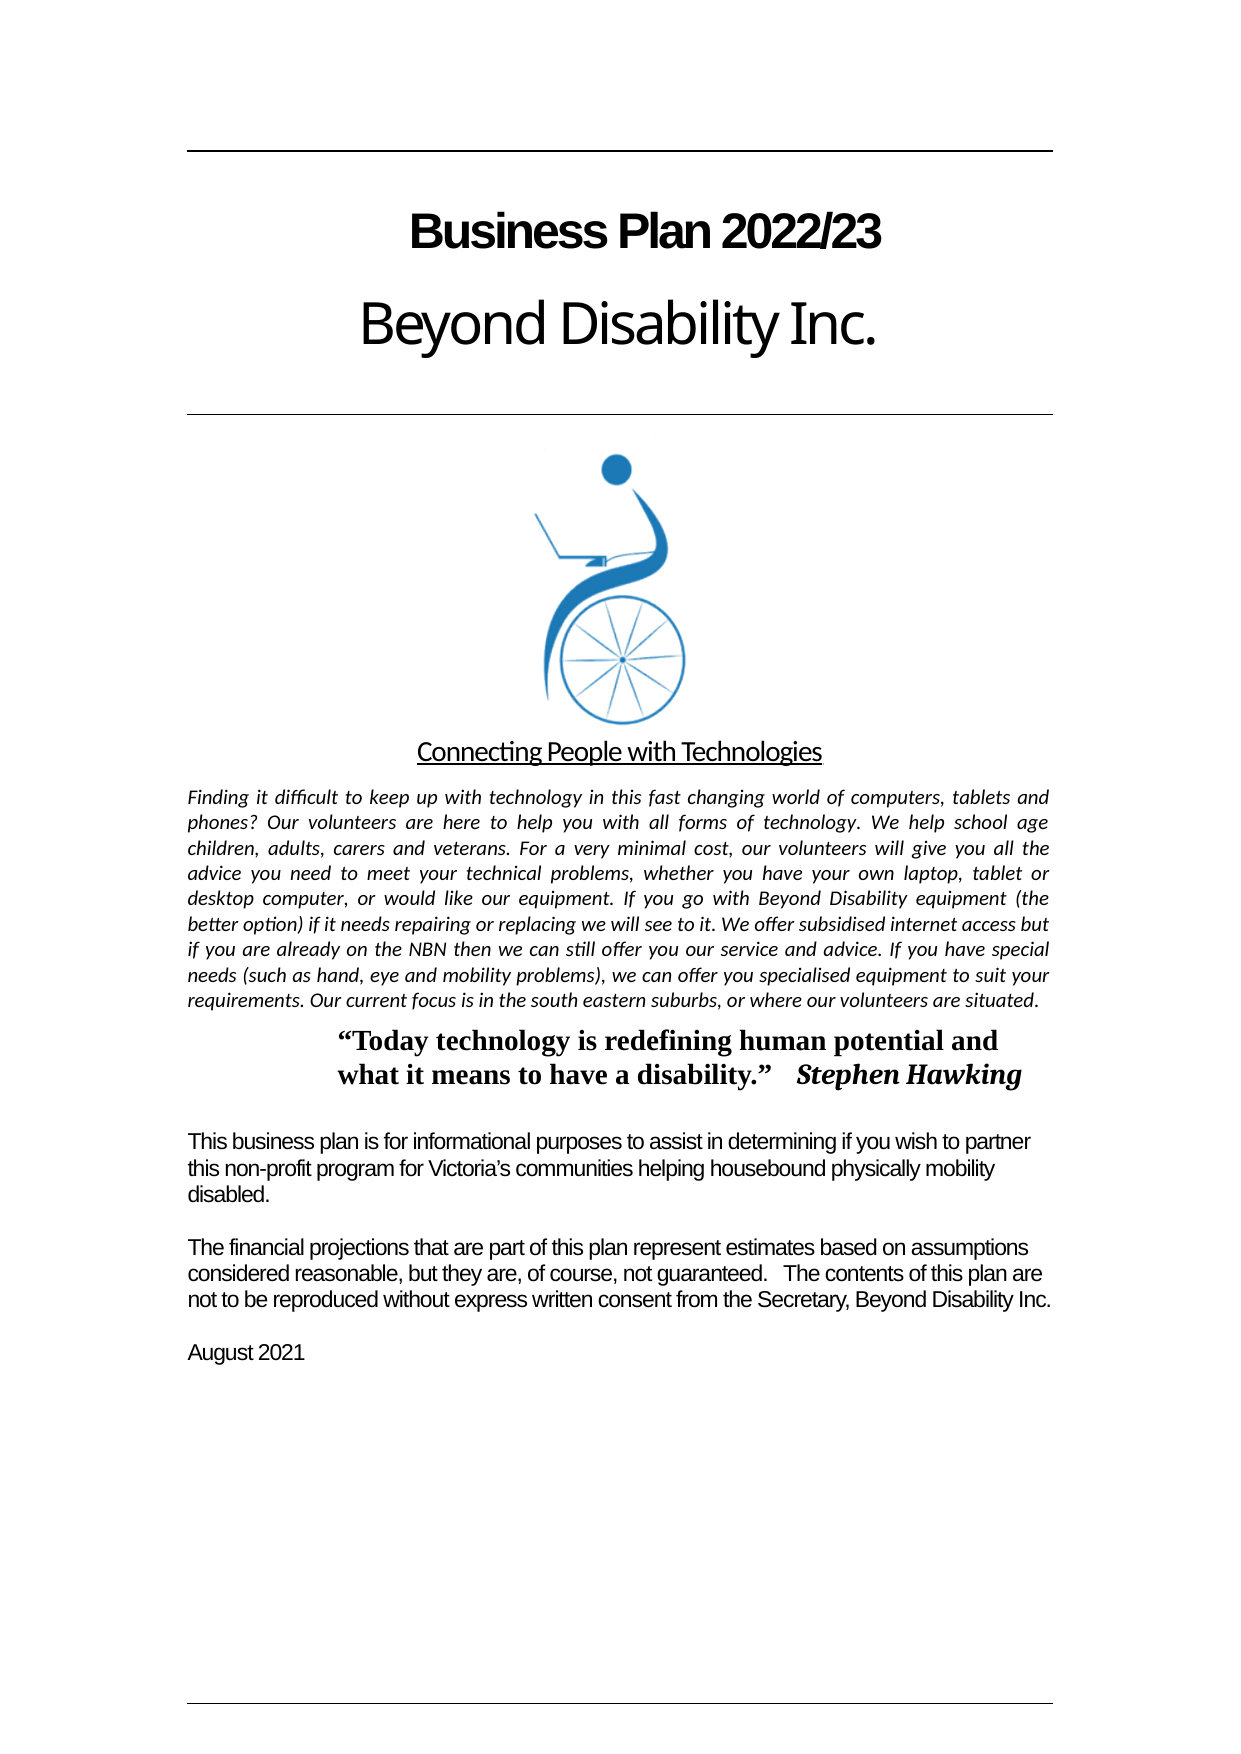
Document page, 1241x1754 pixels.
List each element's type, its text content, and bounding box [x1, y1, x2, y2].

text August 2021 [187, 1339, 1053, 1365]
text The financial projections that are part of this plan represent estimates based on assumptions considered reasonable, but they are, of course, not guaranteed. The contents of this plan are not to be reproduced without express written consent from the Secretary, Beyond Disability Inc. [187, 1233, 1053, 1313]
title Beyond Disability Inc. [187, 247, 1053, 361]
subtitle Connecting People with Technologies [187, 733, 1053, 769]
text This business plan is for informational purposes to assist in determining if you wish to partner this non-profit program for Victoria’s communities helping housebound physically mobility disabled. [187, 1128, 1053, 1207]
text Finding it difficult to keep up with technology in this fast changing world of computers, tablets and phones? Our volunteers are here to help you with all forms of technology. We help school age children, adults, carers and veterans. For a very minimal cost, our volunteers will give you all the advice you need to meet your technical problems, whether you have your own laptop, tablet or desktop computer, or would like our equipment. If you go with Beyond Disability equipment (the better option) if it needs repairing or replacing we will see to it. We offer subsidised internet access but if you are already on the NBN then we can still offer you our service and advice. If you have special needs (such as hand, eye and mobility problems), we can offer you specialised equipment to suit your requirements. Our current focus is in the south eastern suburbs, or where our volunteers are situated. [187, 784, 1053, 1013]
text “Today technology is redefining human potential and what it means to have a disability.” Stephen Hawking [337, 1023, 1053, 1091]
subtitle Business Plan 2022/23 [187, 152, 1053, 247]
picture [507, 438, 713, 731]
